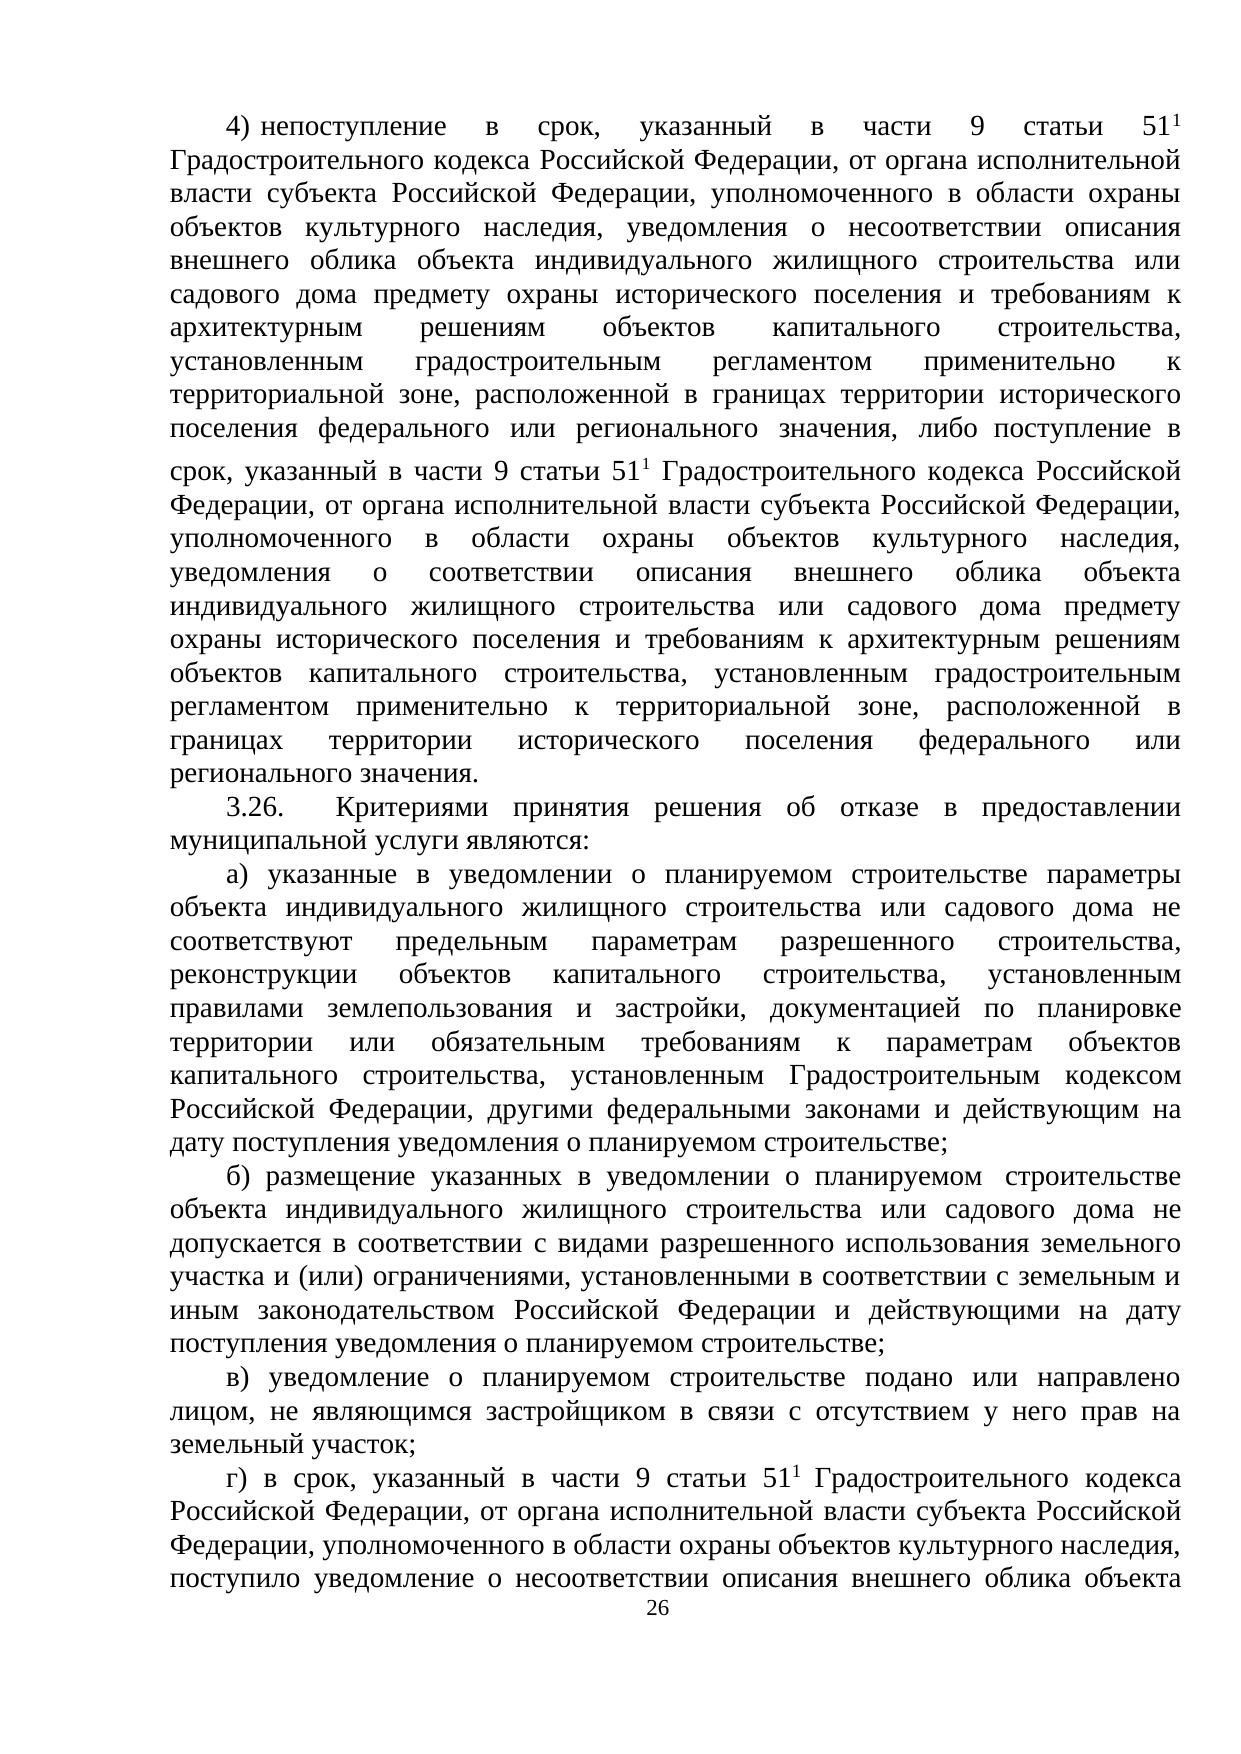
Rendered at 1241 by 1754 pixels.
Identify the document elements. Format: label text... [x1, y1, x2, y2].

text б) размещение указанных в уведомлении о планируемом строительстве объекта индивидуального жилищного строительства или садового дома не допускается в соответствии с видами разрешенного использования земельного участка и (или) ограничениями, установленными в соответствии с земельным и иным законодательством Российской Федерации и действующими на дату поступления уведомления о планируемом строительстве; [169, 1158, 1181, 1359]
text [169, 1460, 1181, 1594]
text в) уведомление о планируемом строительстве подано или направлено лицом, не являющимся застройщиком в связи с отсутствием у него прав на земельный участок; [169, 1359, 1181, 1460]
list Критериями принятия решения об отказе в предоставлении муниципальной услуги являются: [169, 789, 1181, 856]
text а) указанные в уведомлении о планируемом строительстве параметры объекта индивидуального жилищного строительства или садового дома не соответствуют предельным параметрам разрешенного строительства, реконструкции объектов капитального строительства, установленным правилами землепользования и застройки, документацией по планировке территории или обязательным требованиям к параметрам объектов капитального строительства, установленным Градостроительным кодексом Российской Федерации, другими федеральными законами и действующим на дату поступления уведомления о планируемом строительстве; [169, 856, 1182, 1158]
list непоступление в срок, указанный в части 9 статьи 511 Градостроительного кодекса Российской Федерации, от органа исполнительной власти субъекта Российской Федерации, уполномоченного в области охраны объектов культурного наследия, уведомления о несоответствии описания внешнего облика объекта индивидуального жилищного строительства или садового дома предмету охраны исторического поселения и требованиям к архитектурным решениям объектов капитального строительства, установленным градостроительным регламентом применительно к территориальной зоне, расположенной в границах территории исторического поселения федерального или регионального значения, либо поступление в срок, указанный в части 9 статьи 511 Градостроительного кодекса Российской Федерации, от органа исполнительной власти субъекта Российской Федерации, уполномоченного в области охраны объектов культурного наследия, уведомления о соответствии описания внешнего облика объекта индивидуального жилищного строительства или садового дома предмету охраны исторического поселения и требованиям к архитектурным решениям объектов капитального строительства, установленным градостроительным регламентом применительно к территориальной зоне, расположенной в границах территории исторического поселения федерального или регионального значения. [169, 108, 1181, 789]
